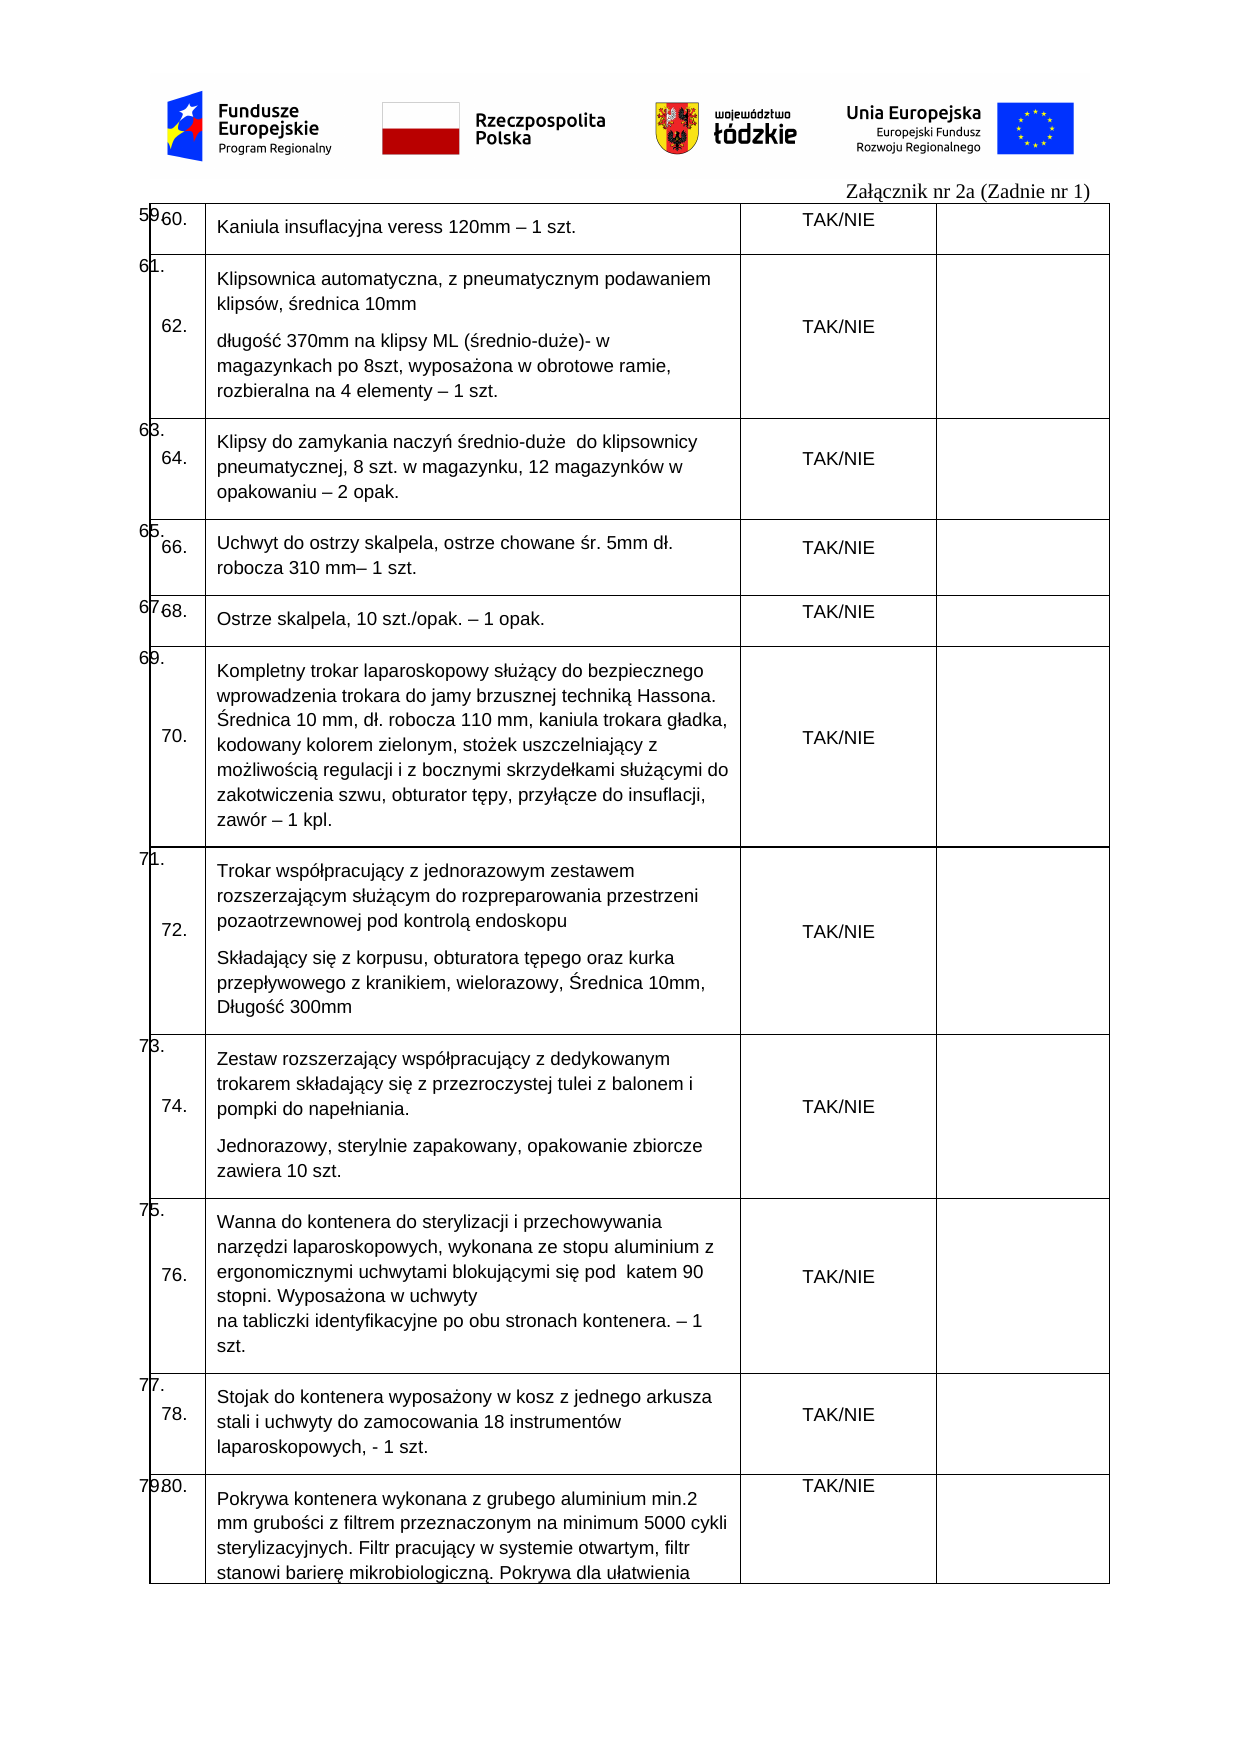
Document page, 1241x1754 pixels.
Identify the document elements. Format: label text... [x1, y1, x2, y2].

table_cell [151, 1374, 205, 1474]
table_cell [151, 647, 205, 846]
table_cell Kompletny trokar laparoskopowy służący do bezpiecznego wprowadzenia trokara do jamy brzusznej techniką Hassona. Średnica 10 mm, dł. robocza 110 mm, kaniula trokara gładka, kodowany kolorem zielonym, stożek uszczelniający z możliwością regulacji i z bocznymi skrzydełkami służącymi do zakotwiczenia szwu, obturator tępy, przyłącze do insuflacji, zawór – 1 kpl. [206, 647, 740, 846]
table_cell [151, 255, 205, 417]
table_cell [937, 848, 1109, 1034]
table_cell [151, 1199, 205, 1373]
table_cell TAK/NIE [741, 255, 936, 417]
table_cell TAK/NIE [741, 520, 936, 595]
table_cell TAK/NIE [741, 1475, 936, 1583]
table_cell [937, 419, 1109, 518]
table_cell [937, 520, 1109, 595]
table_cell Klipsownica automatyczna, z pneumatycznym podawaniem klipsów, średnica 10mm długość 370mm na klipsy ML (średnio-duże)- w magazynkach po 8szt, wyposażona w obrotowe ramie, rozbieralna na 4 elementy – 1 szt. [206, 255, 740, 417]
table_cell Zestaw rozszerzający współpracujący z dedykowanym trokarem składający się z przezroczystej tulei z balonem i pompki do napełniania. Jednorazowy, sterylnie zapakowany, opakowanie zbiorcze zawiera 10 szt. [206, 1035, 740, 1197]
table_cell TAK/NIE [741, 204, 936, 254]
table_cell TAK/NIE [741, 1199, 936, 1373]
table_cell [937, 1475, 1109, 1583]
table_cell [937, 1035, 1109, 1197]
table_cell [151, 204, 205, 254]
table_cell Uchwyt do ostrzy skalpela, ostrze chowane śr. 5mm dł. robocza 310 mm– 1 szt. [206, 520, 740, 595]
table_cell [937, 1199, 1109, 1373]
table_cell TAK/NIE [741, 419, 936, 518]
table_cell [937, 255, 1109, 417]
table_cell [151, 520, 205, 595]
table_cell [937, 204, 1109, 254]
table_cell Stojak do kontenera wyposażony w kosz z jednego arkusza stali i uchwyty do zamocowania 18 instrumentów laparoskopowych, - 1 szt. [206, 1374, 740, 1474]
table_cell Klipsy do zamykania naczyń średnio-duże do klipsownicy pneumatycznej, 8 szt. w magazynku, 12 magazynków w opakowaniu – 2 opak. [206, 419, 740, 518]
table_cell TAK/NIE [741, 1035, 936, 1197]
table_cell TAK/NIE [741, 647, 936, 846]
table_cell [151, 1475, 205, 1583]
table_cell [151, 1035, 205, 1197]
table_cell TAK/NIE [741, 596, 936, 646]
table_cell [937, 647, 1109, 846]
table_cell TAK/NIE [741, 1374, 936, 1474]
table_cell [151, 596, 205, 646]
table_cell [937, 596, 1109, 646]
picture [150, 73, 1091, 179]
table_cell Ostrze skalpela, 10 szt./opak. – 1 opak. [206, 596, 740, 646]
table_cell TAK/NIE [741, 848, 936, 1034]
table_cell [151, 419, 205, 518]
table_cell [151, 848, 205, 1034]
table_cell Wanna do kontenera do sterylizacji i przechowywania narzędzi laparoskopowych, wykonana ze stopu aluminium z ergonomicznymi uchwytami blokującymi się pod katem 90 stopni. Wyposażona w uchwyty na tabliczki identyfikacyjne po obu stronach kontenera. – 1 szt. [206, 1199, 740, 1373]
table_cell Kaniula insuflacyjna veress 120mm – 1 szt. [206, 204, 740, 254]
table_cell [937, 1374, 1109, 1474]
table_cell Trokar współpracujący z jednorazowym zestawem rozszerzającym służącym do rozpreparowania przestrzeni pozaotrzewnowej pod kontrolą endoskopu Składający się z korpusu, obturatora tępego oraz kurka przepływowego z kranikiem, wielorazowy, Średnica 10mm, Długość 300mm [206, 848, 740, 1034]
